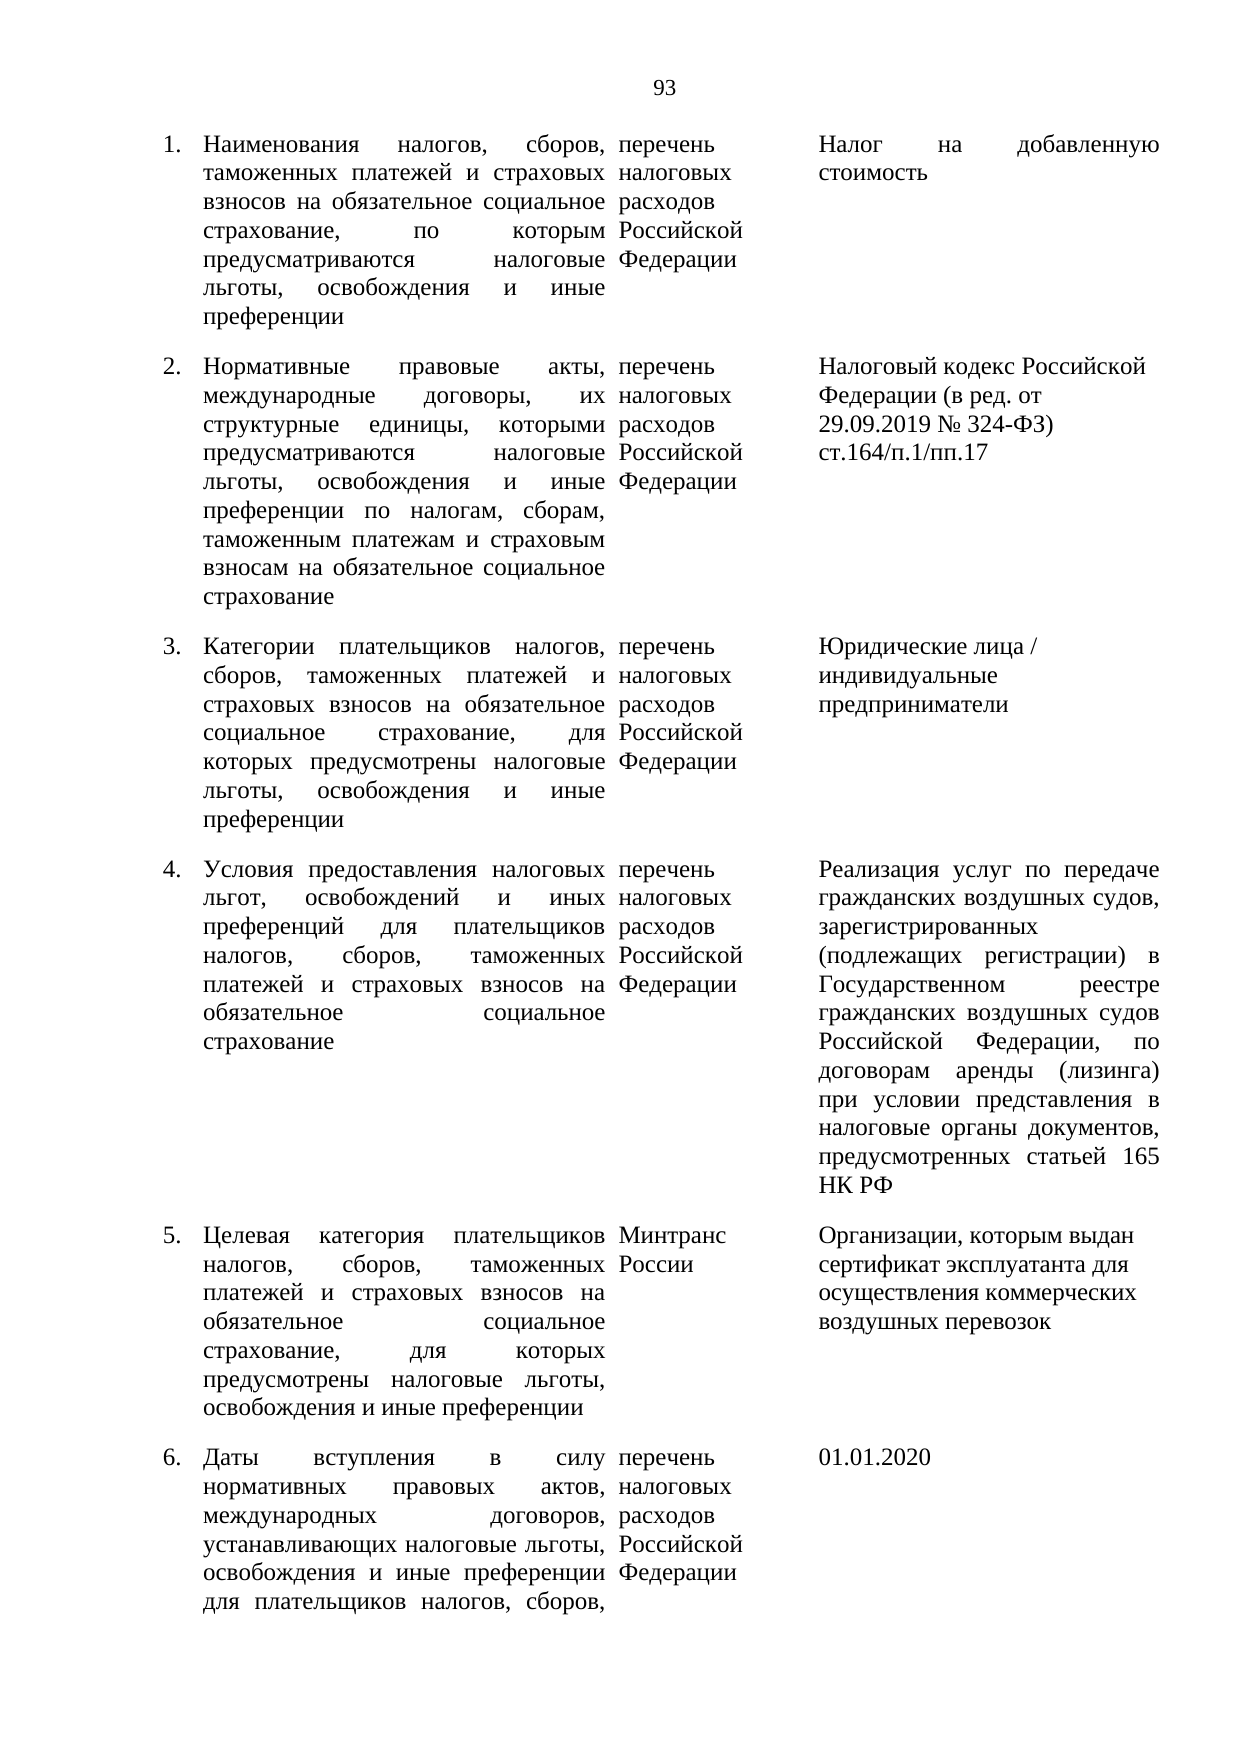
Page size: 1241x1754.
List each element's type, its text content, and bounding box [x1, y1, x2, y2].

table_cell Наименования налогов, сборов, таможенных платежей и страховых взносов на обязательное социальное страхование, по которым предусматриваются налоговые льготы, освобождения и иные преференции [196, 118, 612, 341]
table_cell Условия предоставления налоговых льгот, освобождений и иных преференций для плательщиков налогов, сборов, таможенных платежей и страховых взносов на обязательное социальное страхование [196, 843, 612, 1209]
table_cell перечень налоговых расходов Российской Федерации [612, 341, 812, 621]
table_cell 5. [148, 1209, 196, 1432]
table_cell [612, 1432, 812, 1626]
table_cell перечень налоговых расходов Российской Федерации [612, 118, 812, 341]
table_cell Минтранс России [612, 1209, 812, 1432]
table_cell 6. [148, 1432, 196, 1626]
table_cell перечень налоговых расходов Российской Федерации [612, 621, 812, 843]
table_cell 2. [148, 341, 196, 621]
table_cell 3. [148, 621, 196, 843]
table_cell Налог на добавленную стоимость [812, 118, 1166, 341]
table_cell перечень налоговых расходов Российской Федерации [612, 843, 812, 1209]
table_cell Организации, которым выдан сертификат эксплуатанта для осуществления коммерческих воздушных перевозок [812, 1209, 1166, 1432]
table_cell 4. [148, 843, 196, 1209]
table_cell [196, 1432, 612, 1626]
table_cell Юридические лица / индивидуальные предприниматели [812, 621, 1166, 843]
table_cell Категории плательщиков налогов, сборов, таможенных платежей и страховых взносов на обязательное социальное страхование, для которых предусмотрены налоговые льготы, освобождения и иные преференции [196, 621, 612, 843]
table_cell Реализация услуг по передаче гражданских воздушных судов, зарегистрированных (подлежащих регистрации) в Государственном реестре гражданских воздушных судов Российской Федерации, по договорам аренды (лизинга) при условии представления в налоговые органы документов, предусмотренных статьей 165 НК РФ [812, 843, 1166, 1209]
table_cell Нормативные правовые акты, международные договоры, их структурные единицы, которыми предусматриваются налоговые льготы, освобождения и иные преференции по налогам, сборам, таможенным платежам и страховым взносам на обязательное социальное страхование [196, 341, 612, 621]
table_cell Налоговый кодекс Российской Федерации (в ред. от 29.09.2019 № 324-ФЗ) ст.164/п.1/пп.17 [812, 341, 1166, 621]
table_cell 1. [148, 118, 196, 341]
table_cell 01.01.2020 [812, 1432, 1166, 1626]
table_cell Целевая категория плательщиков налогов, сборов, таможенных платежей и страховых взносов на обязательное социальное страхование, для которых предусмотрены налоговые льготы, освобождения и иные преференции [196, 1209, 612, 1432]
